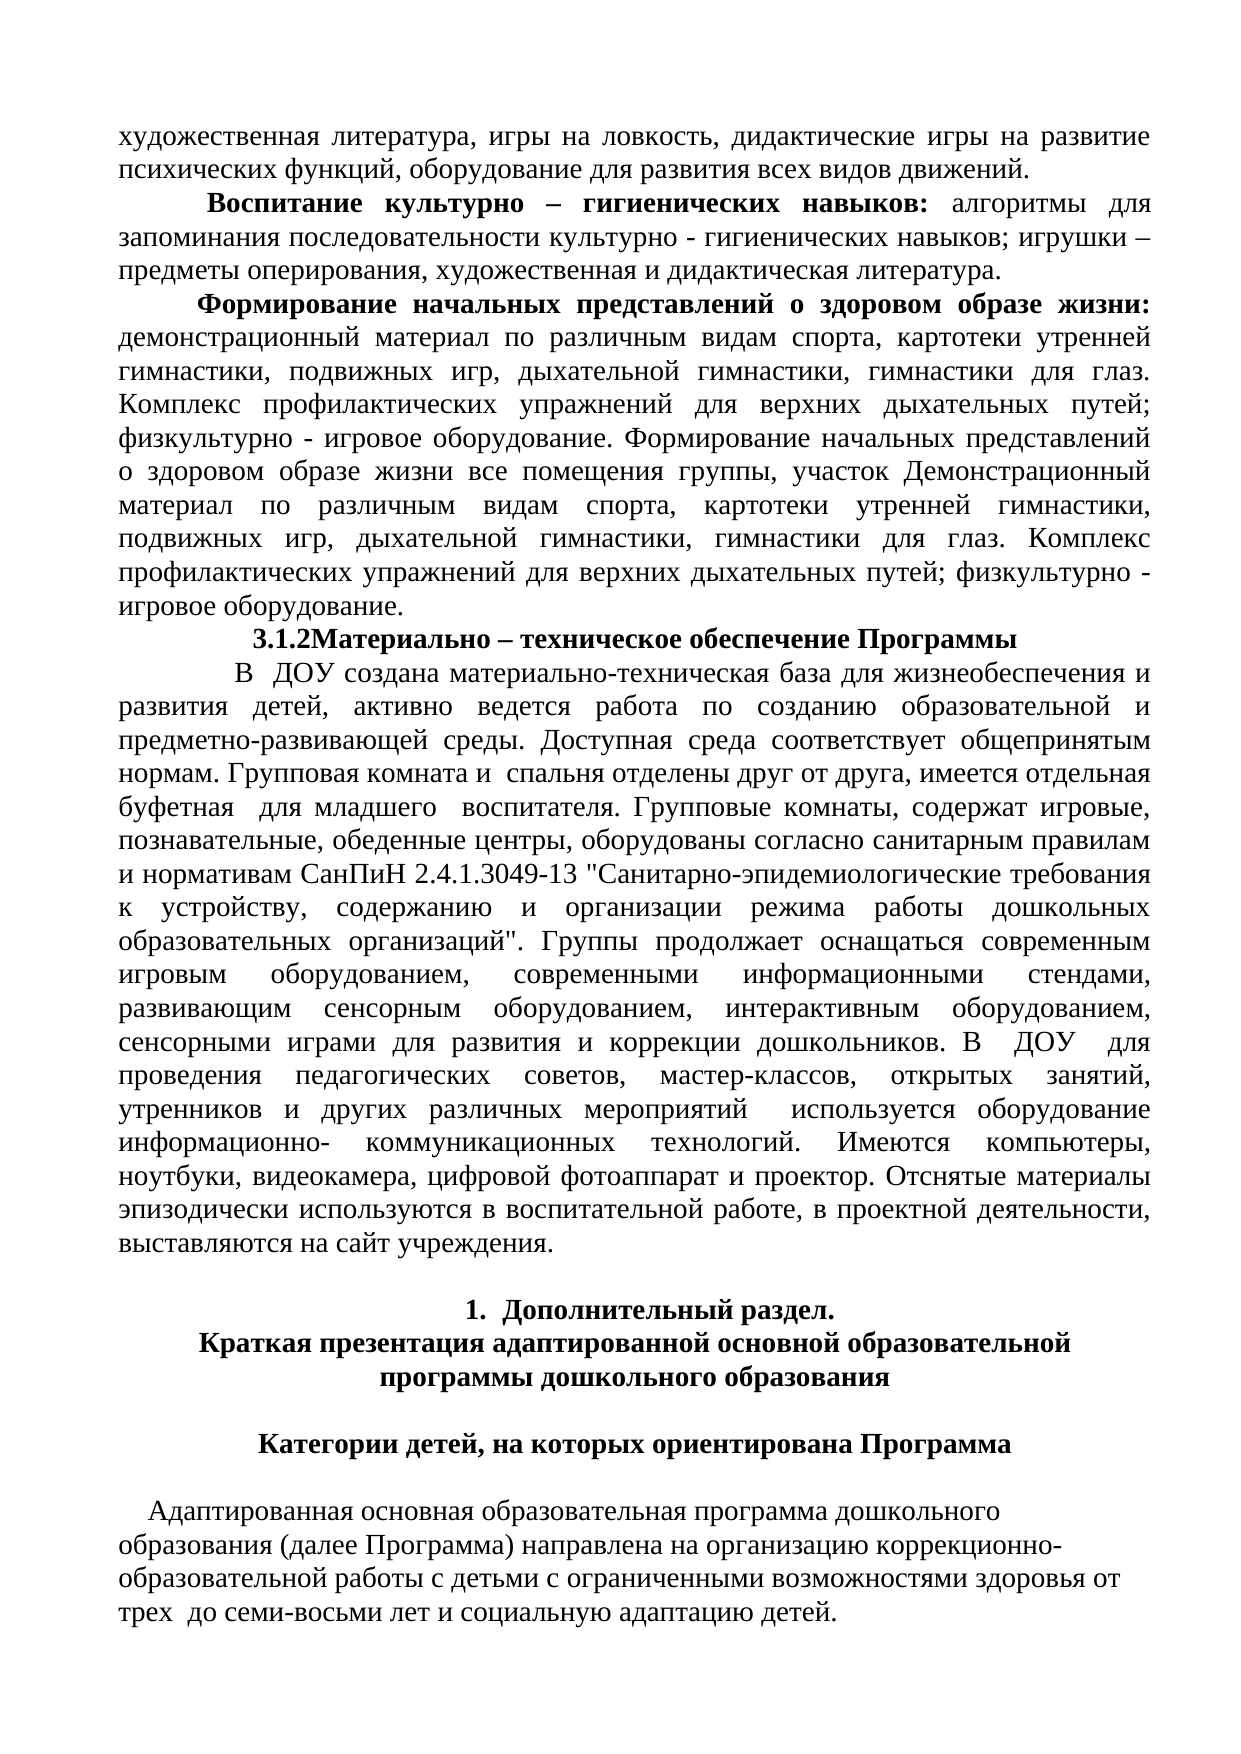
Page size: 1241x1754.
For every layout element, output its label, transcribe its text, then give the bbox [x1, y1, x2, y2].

text 3.1.2Материально – техническое обеспечение Программы [118, 621, 1152, 655]
text Адаптированная основная образовательная программа дошкольного образования (далее Программа) направлена на организацию коррекционно-образовательной работы с детьми с ограниченными возможностями здоровья от трех до семи-восьми лет и социальную адаптацию детей. [118, 1493, 1152, 1627]
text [118, 118, 1152, 185]
text Категории детей, на которых ориентирована Программа [118, 1426, 1152, 1460]
text Воспитание культурно – гигиенических навыков: алгоритмы для запоминания последовательности культурно - гигиенических навыков; игрушки – предметы оперирования, художественная и дидактическая литература. [118, 185, 1152, 286]
list Дополнительный раздел. [148, 1292, 1152, 1326]
text Формирование начальных представлений о здоровом образе жизни: демонстрационный материал по различным видам спорта, картотеки утренней гимнастики, подвижных игр, дыхательной гимнастики, гимнастики для глаз. Комплекс профилактических упражнений для верхних дыхательных путей; физкультурно - игровое оборудование. Формирование начальных представлений о здоровом образе жизни все помещения группы, участок Демонстрационный материал по различным видам спорта, картотеки утренней гимнастики, подвижных игр, дыхательной гимнастики, гимнастики для глаз. Комплекс профилактических упражнений для верхних дыхательных путей; физкультурно - игровое оборудование. [118, 286, 1152, 621]
text Краткая презентация адаптированной основной образовательной программы дошкольного образования [118, 1326, 1152, 1393]
text В ДОУ создана материально-техническая база для жизнеобеспечения и развития детей, активно ведется работа по созданию образовательной и предметно-развивающей среды. Доступная среда соответствует общепринятым нормам. Групповая комната и спальня отделены друг от друга, имеется отдельная буфетная для младшего воспитателя. Групповые комнаты, содержат игровые, познавательные, обеденные центры, оборудованы согласно санитарным правилам и нормативам СанПиН 2.4.1.3049-13 "Санитарно-эпидемиологические требования к устройству, содержанию и организации режима работы дошкольных образовательных организаций". Группы продолжает оснащаться современным игровым оборудованием, современными информационными стендами, развивающим сенсорным оборудованием, интерактивным оборудованием, сенсорными играми для развития и коррекции дошкольников. В ДОУ для проведения педагогических советов, мастер-классов, открытых занятий, утренников и других различных мероприятий используется оборудование информационно- коммуникационных технологий. Имеются компьютеры, ноутбуки, видеокамера, цифровой фотоаппарат и проектор. Отснятые материалы эпизодически используются в воспитательной работе, в проектной деятельности, выставляются на сайт учреждения. [118, 655, 1152, 1258]
